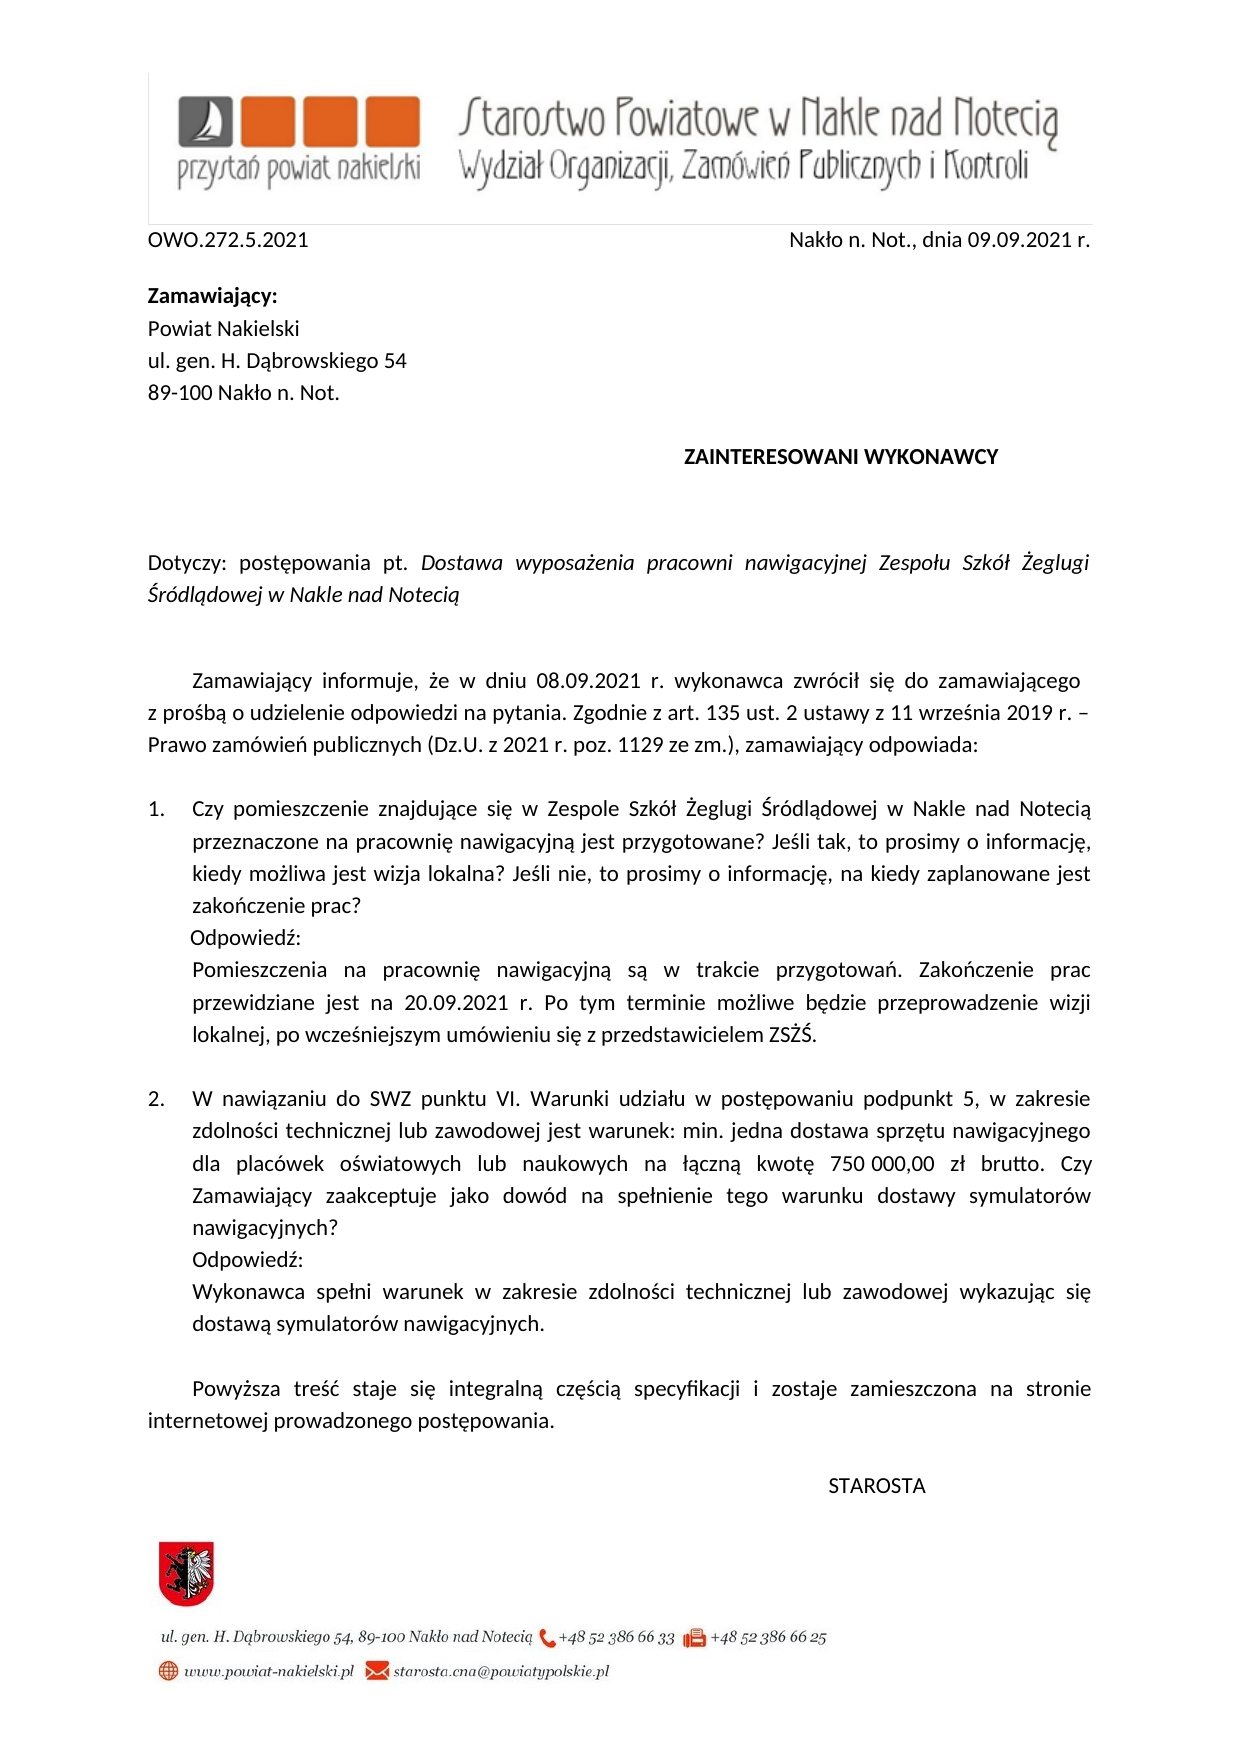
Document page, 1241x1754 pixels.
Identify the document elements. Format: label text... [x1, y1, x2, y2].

text Dotyczy: postępowania pt. Dostawa wyposażenia pracowni nawigacyjnej Zespołu Szkół Żeglugi Śródlądowej w Nakle nad Notecią [148, 548, 1093, 609]
picture [147, 1536, 1070, 1699]
list Odpowiedź: [190, 923, 1093, 951]
list Odpowiedź: [192, 1245, 1093, 1273]
text 89-100 Nakło n. Not. [148, 378, 1093, 406]
picture [147, 73, 1093, 226]
text Powiat Nakielski [148, 314, 1093, 342]
list Czy pomieszczenie znajdujące się w Zespole Szkół Żeglugi Śródlądowej w Nakle nad Notecią przeznaczone na pracownię nawigacyjną jest przygotowane? Jeśli tak, to prosimy o informację, kiedy możliwa jest wizja lokalna? Jeśli nie, to prosimy o informację, na kiedy zaplanowane jest zakończenie prac? [148, 794, 1093, 919]
text ul. gen. H. Dąbrowskiego 54 [148, 346, 1093, 374]
text Powyższa treść staje się integralną częścią specyfikacji i zostaje zamieszczona na stronie internetowej prowadzonego postępowania. [148, 1374, 1093, 1434]
list W nawiązaniu do SWZ punktu VI. Warunki udziału w postępowaniu podpunkt 5, w zakresie zdolności technicznej lub zawodowej jest warunek: min. jedna dostawa sprzętu nawigacyjnego dla placówek oświatowych lub naukowych na łączną kwotę 750 000,00 zł brutto. Czy Zamawiający zaakceptuje jako dowód na spełnienie tego warunku dostawy symulatorów nawigacyjnych? [148, 1084, 1093, 1241]
list Wykonawca spełni warunek w zakresie zdolności technicznej lub zawodowej wykazując się dostawą symulatorów nawigacyjnych. [192, 1277, 1093, 1338]
text ZAINTERESOWANI WYKONAWCY [516, 442, 1093, 470]
text Zamawiający informuje, że w dniu 08.09.2021 r. wykonawca zwrócił się do zamawiającego z prośbą o udzielenie odpowiedzi na pytania. Zgodnie z art. 135 ust. 2 ustawy z 11 września 2019 r. – Prawo zamówień publicznych (Dz.U. z 2021 r. poz. 1129 ze zm.), zamawiający odpowiada: [148, 666, 1093, 758]
text STAROSTA [148, 1471, 1093, 1499]
text Pomieszczenia na pracownię nawigacyjną są w trakcie przygotowań. Zakończenie prac przewidziane jest na 20.09.2021 r. Po tym terminie możliwe będzie przeprowadzenie wizji lokalnej, po wcześniejszym umówieniu się z przedstawicielem ZSŻŚ. [192, 956, 1093, 1048]
text Zamawiający: [148, 281, 1093, 309]
text OWO.272.5.2021 Nakło n. Not., dnia 09.09.2021 r. [148, 226, 1093, 253]
